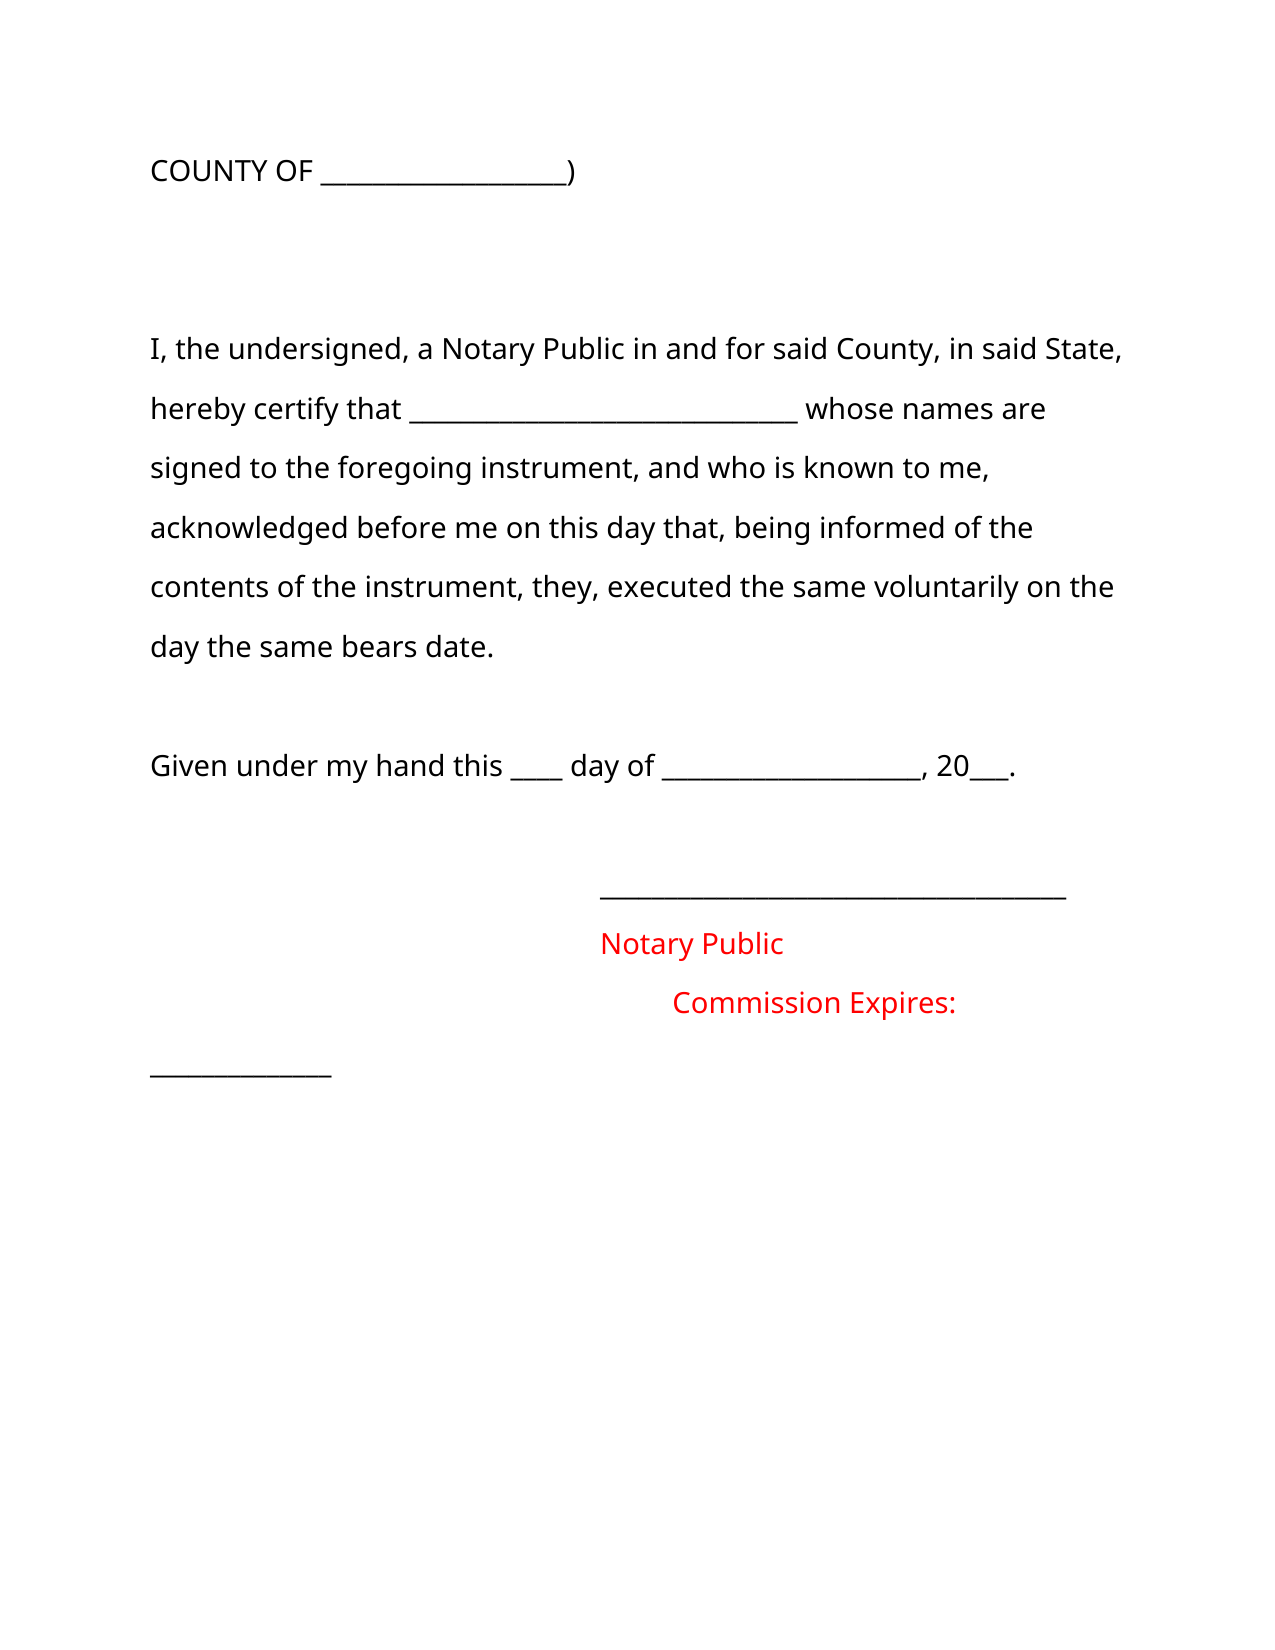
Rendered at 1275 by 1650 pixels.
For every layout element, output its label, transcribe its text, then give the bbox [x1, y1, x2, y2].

text Commission Expires: ______________ [150, 983, 1125, 1082]
text COUNTY OF ___________________) [150, 150, 1125, 190]
text Given under my hand this ____ day of ____________________, 20___. [150, 745, 1125, 784]
text Notary Public [525, 923, 1125, 963]
text ____________________________________ [525, 864, 1125, 903]
text I, the undersigned, a Notary Public in and for said County, in said State, hereby certify that ______________________________ whose names are signed to the foregoing instrument, and who is known to me, acknowledged before me on this day that, being informed of the contents of the instrument, they, executed the same voluntarily on the day the same bears date. [150, 328, 1125, 666]
